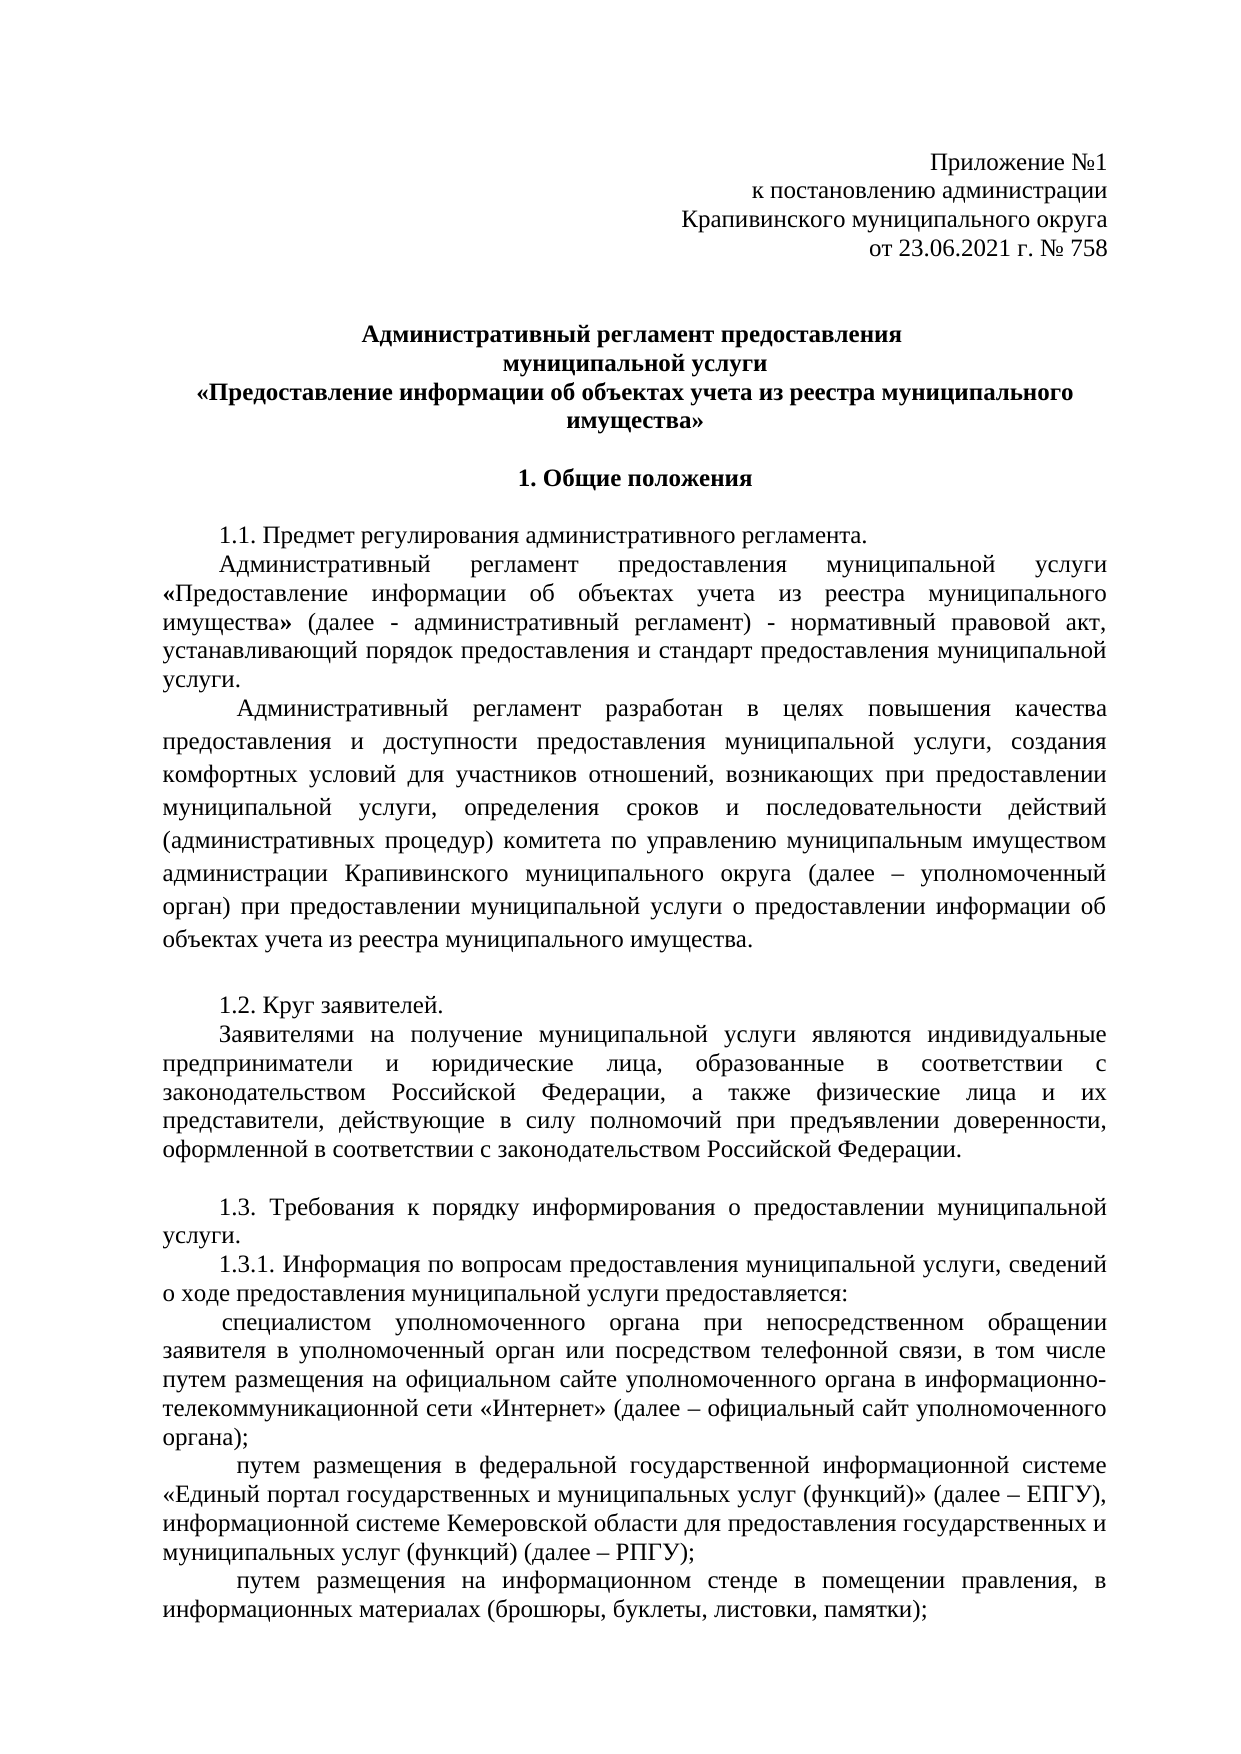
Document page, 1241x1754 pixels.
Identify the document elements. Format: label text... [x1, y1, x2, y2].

text «Предоставление информации об объектах учета из реестра муниципального имущества» [162, 377, 1107, 434]
text от 23.06.2021 г. № 758 [162, 233, 1107, 262]
text путем размещения на информационном стенде в помещении правления, в информационных материалах (брошюры, буклеты, листовки, памятки); [162, 1565, 1107, 1623]
text Административный регламент предоставления муниципальной услуги [162, 319, 1107, 377]
text 1.2. Круг заявителей. [162, 990, 1107, 1019]
text 1.1. Предмет регулирования административного регламента. [162, 521, 1107, 549]
text специалистом уполномоченного органа при непосредственном обращении заявителя в уполномоченный орган или посредством телефонной связи, в том числе путем размещения на официальном сайте уполномоченного органа в информационно-телекоммуникационной сети «Интернет» (далее – официальный сайт уполномоченного органа); [162, 1307, 1107, 1450]
text 1.3.1. Информация по вопросам предоставления муниципальной услуги, сведений о ходе предоставления муниципальной услуги предоставляется: [162, 1249, 1107, 1307]
text Административный регламент предоставления муниципальной услуги «Предоставление информации об объектах учета из реестра муниципального имущества» (далее - административный регламент) - нормативный правовой акт, устанавливающий порядок предоставления и стандарт предоставления муниципальной услуги. [162, 549, 1107, 693]
text путем размещения в федеральной государственной информационной системе «Единый портал государственных и муниципальных услуг (функций)» (далее – ЕПГУ), информационной системе Кемеровской области для предоставления государственных и муниципальных услуг (функций) (далее – РПГУ); [162, 1450, 1107, 1565]
text 1. Общие положения [162, 463, 1107, 492]
text 1.3. Требования к порядку информирования о предоставлении муниципальной услуги. [162, 1192, 1107, 1249]
text Административный регламент разработан в целях повышения качества предоставления и доступности предоставления муниципальной услуги, создания комфортных условий для участников отношений, возникающих при предоставлении муниципальной услуги, определения сроков и последовательности действий (административных процедур) комитета по управлению муниципальным имуществом администрации Крапивинского муниципального округа (далее – уполномоченный орган) при предоставлении муниципальной услуги о предоставлении информации об объектах учета из реестра муниципального имущества. [162, 693, 1107, 953]
text Заявителями на получение муниципальной услуги являются индивидуальные предприниматели и юридические лица, образованные в соответствии с законодательством Российской Федерации, а также физические лица и их представители, действующие в силу полномочий при предъявлении доверенности, оформленной в соответствии с законодательством Российской Федерации. [162, 1019, 1107, 1163]
text Приложение №1 [162, 147, 1107, 176]
text Крапивинского муниципального округа [162, 204, 1107, 233]
text к постановлению администрации [162, 176, 1107, 204]
